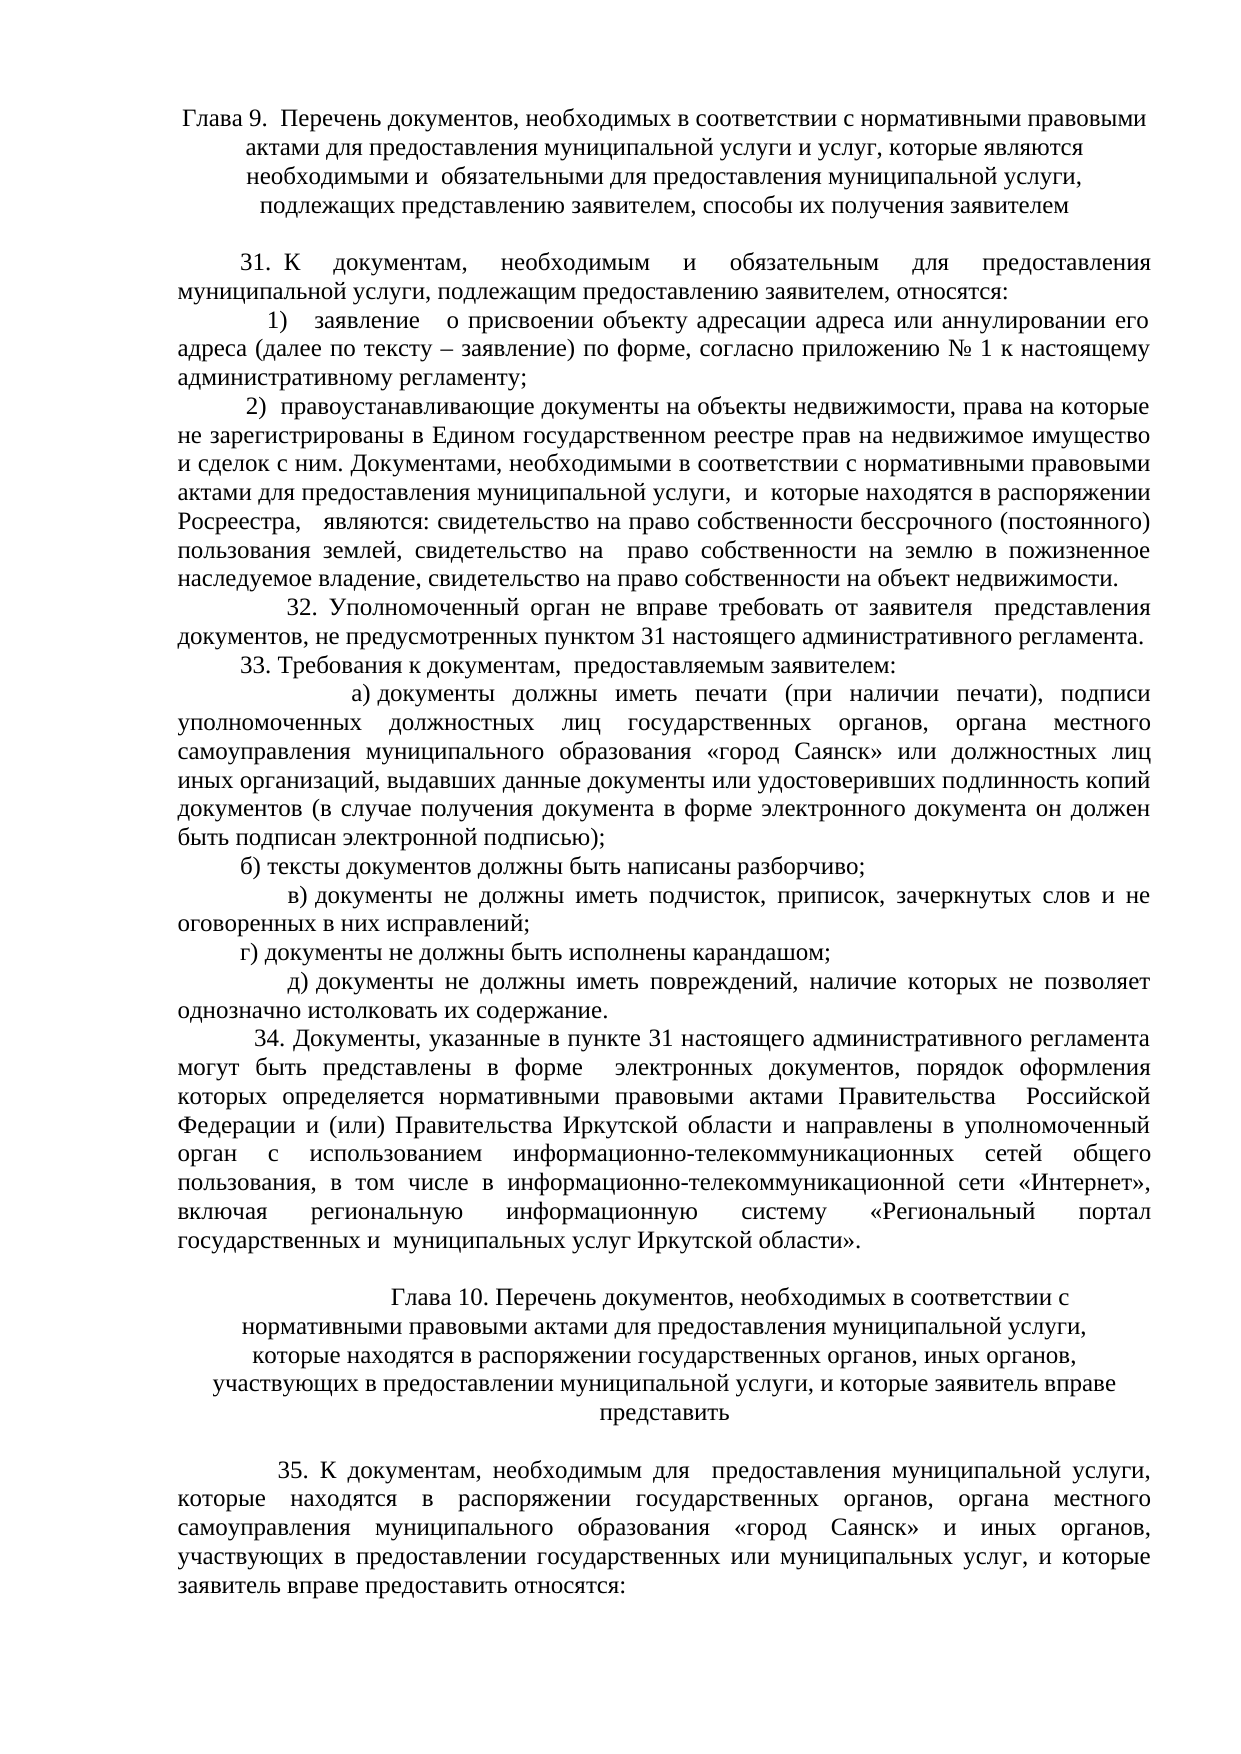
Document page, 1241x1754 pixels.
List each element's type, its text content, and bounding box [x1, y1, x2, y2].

text Глава 10. Перечень документов, необходимых в соответствии с нормативными правовыми актами для предоставления муниципальной услуги, [177, 1282, 1152, 1340]
text которые находятся в распоряжении государственных органов, иных органов, участвующих в предоставлении муниципальной услуги, и которые заявитель вправе представить [177, 1340, 1152, 1426]
text г) документы не должны быть исполнены карандашом; [177, 937, 1152, 966]
text в) документы не должны иметь подчисток, приписок, зачеркнутых слов и не оговоренных в них исправлений; [177, 880, 1152, 937]
text 34. Документы, указанные в пункте 31 настоящего административного регламента могут быть представлены в форме электронных документов, порядок оформления которых определяется нормативными правовыми актами Правительства Российской Федерации и (или) Правительства Иркутской области и направлены в уполномоченный орган с использованием информационно-телекоммуникационных сетей общего пользования, в том числе в информационно-телекоммуникационной сети «Интернет», включая региональную информационную систему «Региональный портал государственных и муниципальных услуг Иркутской области». [177, 1023, 1152, 1253]
text Глава 9. Перечень документов, необходимых в соответствии с нормативными правовыми актами для предоставления муниципальной услуги и услуг, которые являются необходимыми и обязательными для предоставления муниципальной услуги, подлежащих представлению заявителем, способы их получения заявителем [177, 103, 1152, 218]
text 35. К документам, необходимым для предоставления муниципальной услуги, которые находятся в распоряжении государственных органов, органа местного самоуправления муниципального образования «город Саянск» и иных органов, участвующих в предоставлении государственных или муниципальных услуг, и которые заявитель вправе предоставить относятся: [177, 1455, 1152, 1598]
text 33. Требования к документам, предоставляемым заявителем: [177, 650, 1152, 678]
text 1) заявление о присвоении объекту адресации адреса или аннулировании его адреса (далее по тексту – заявление) по форме, согласно приложению № 1 к настоящему административному регламенту; [177, 305, 1152, 391]
text 32. Уполномоченный орган не вправе требовать от заявителя представления документов, не предусмотренных пунктом 31 настоящего административного регламента. [177, 592, 1152, 650]
text д) документы не должны иметь повреждений, наличие которых не позволяет однозначно истолковать их содержание. [177, 966, 1152, 1023]
text б) тексты документов должны быть написаны разборчиво; [177, 851, 1152, 880]
list К документам, необходимым и обязательным для предоставления муниципальной услуги, подлежащим предоставлению заявителем, относятся: [177, 247, 1152, 305]
text 2) правоустанавливающие документы на объекты недвижимости, права на которые не зарегистрированы в Едином государственном реестре прав на недвижимое имущество и сделок с ним. Документами, необходимыми в соответствии с нормативными правовыми актами для предоставления муниципальной услуги, и которые находятся в распоряжении Росреестра, являются: свидетельство на право собственности бессрочного (постоянного) пользования землей, свидетельство на право собственности на землю в пожизненное наследуемое владение, свидетельство на право собственности на объект недвижимости. [177, 391, 1152, 592]
text а) документы должны иметь печати (при наличии печати), подписи уполномоченных должностных лиц государственных органов, органа местного самоуправления муниципального образования «город Саянск» или должностных лиц иных организаций, выдавших данные документы или удостоверивших подлинность копий документов (в случае получения документа в форме электронного документа он должен быть подписан электронной подписью); [177, 678, 1152, 851]
